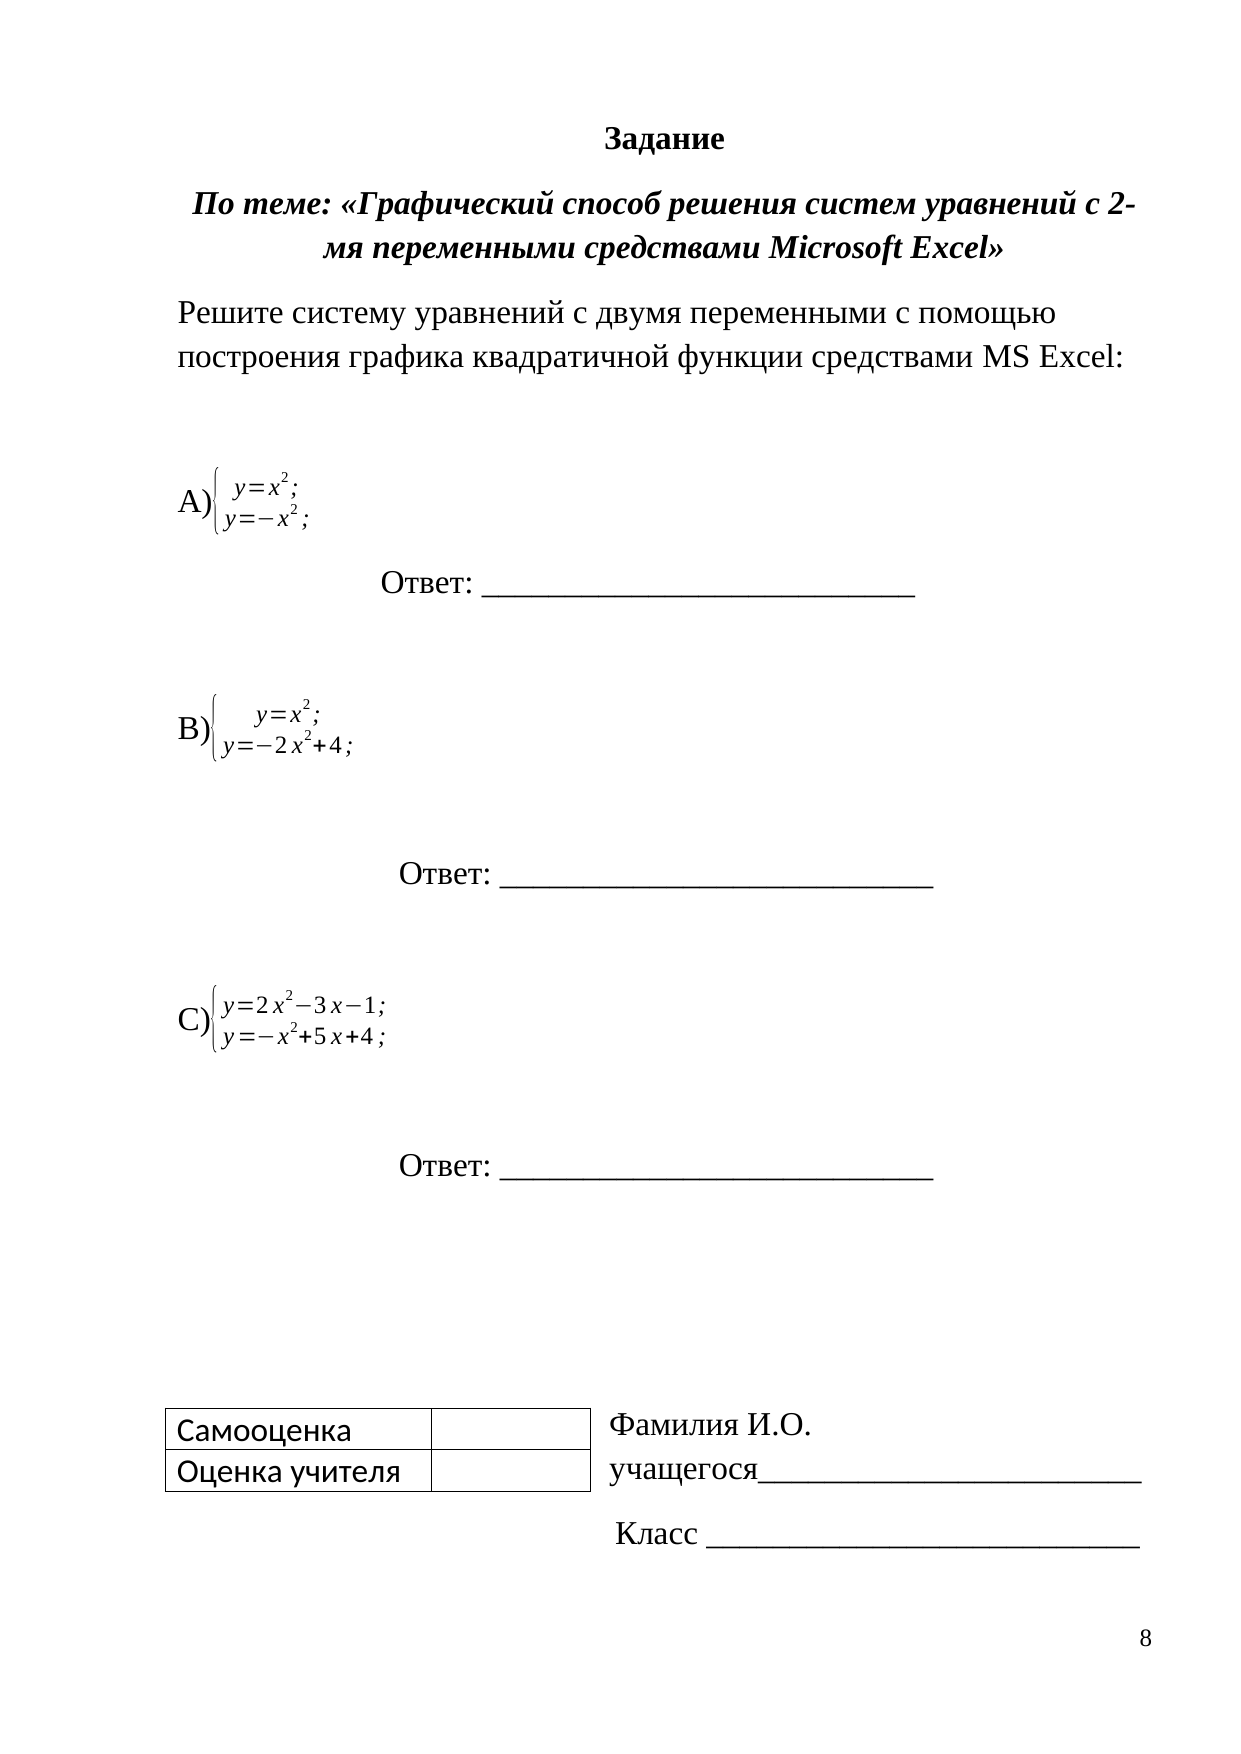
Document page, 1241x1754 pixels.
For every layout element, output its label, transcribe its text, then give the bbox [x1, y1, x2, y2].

table_cell [432, 1450, 590, 1491]
table_header [432, 1409, 590, 1449]
text Решите систему уравнений с двумя переменными с помощью построения графика квадратичной функции средствами MS Excel: [177, 292, 1152, 374]
text По теме: «Графический способ решения систем уравнений с 2-мя переменными средствами Microsoft Excel» [177, 183, 1152, 265]
text Ответ: __________________________ [177, 854, 1152, 892]
table_cell Оценка учителя [166, 1450, 431, 1491]
text В) [177, 692, 1152, 762]
text А) [177, 466, 1152, 536]
text Ответ: __________________________ [177, 1145, 1152, 1183]
table_header Самооценка [166, 1409, 431, 1449]
text Класс __________________________ [177, 1513, 1152, 1552]
text Ответ: __________________________ [177, 562, 1152, 601]
text Фамилия И.О. учащегося_______________________ [177, 1404, 1152, 1487]
text С) [177, 983, 1152, 1053]
text Задание [177, 118, 1152, 156]
